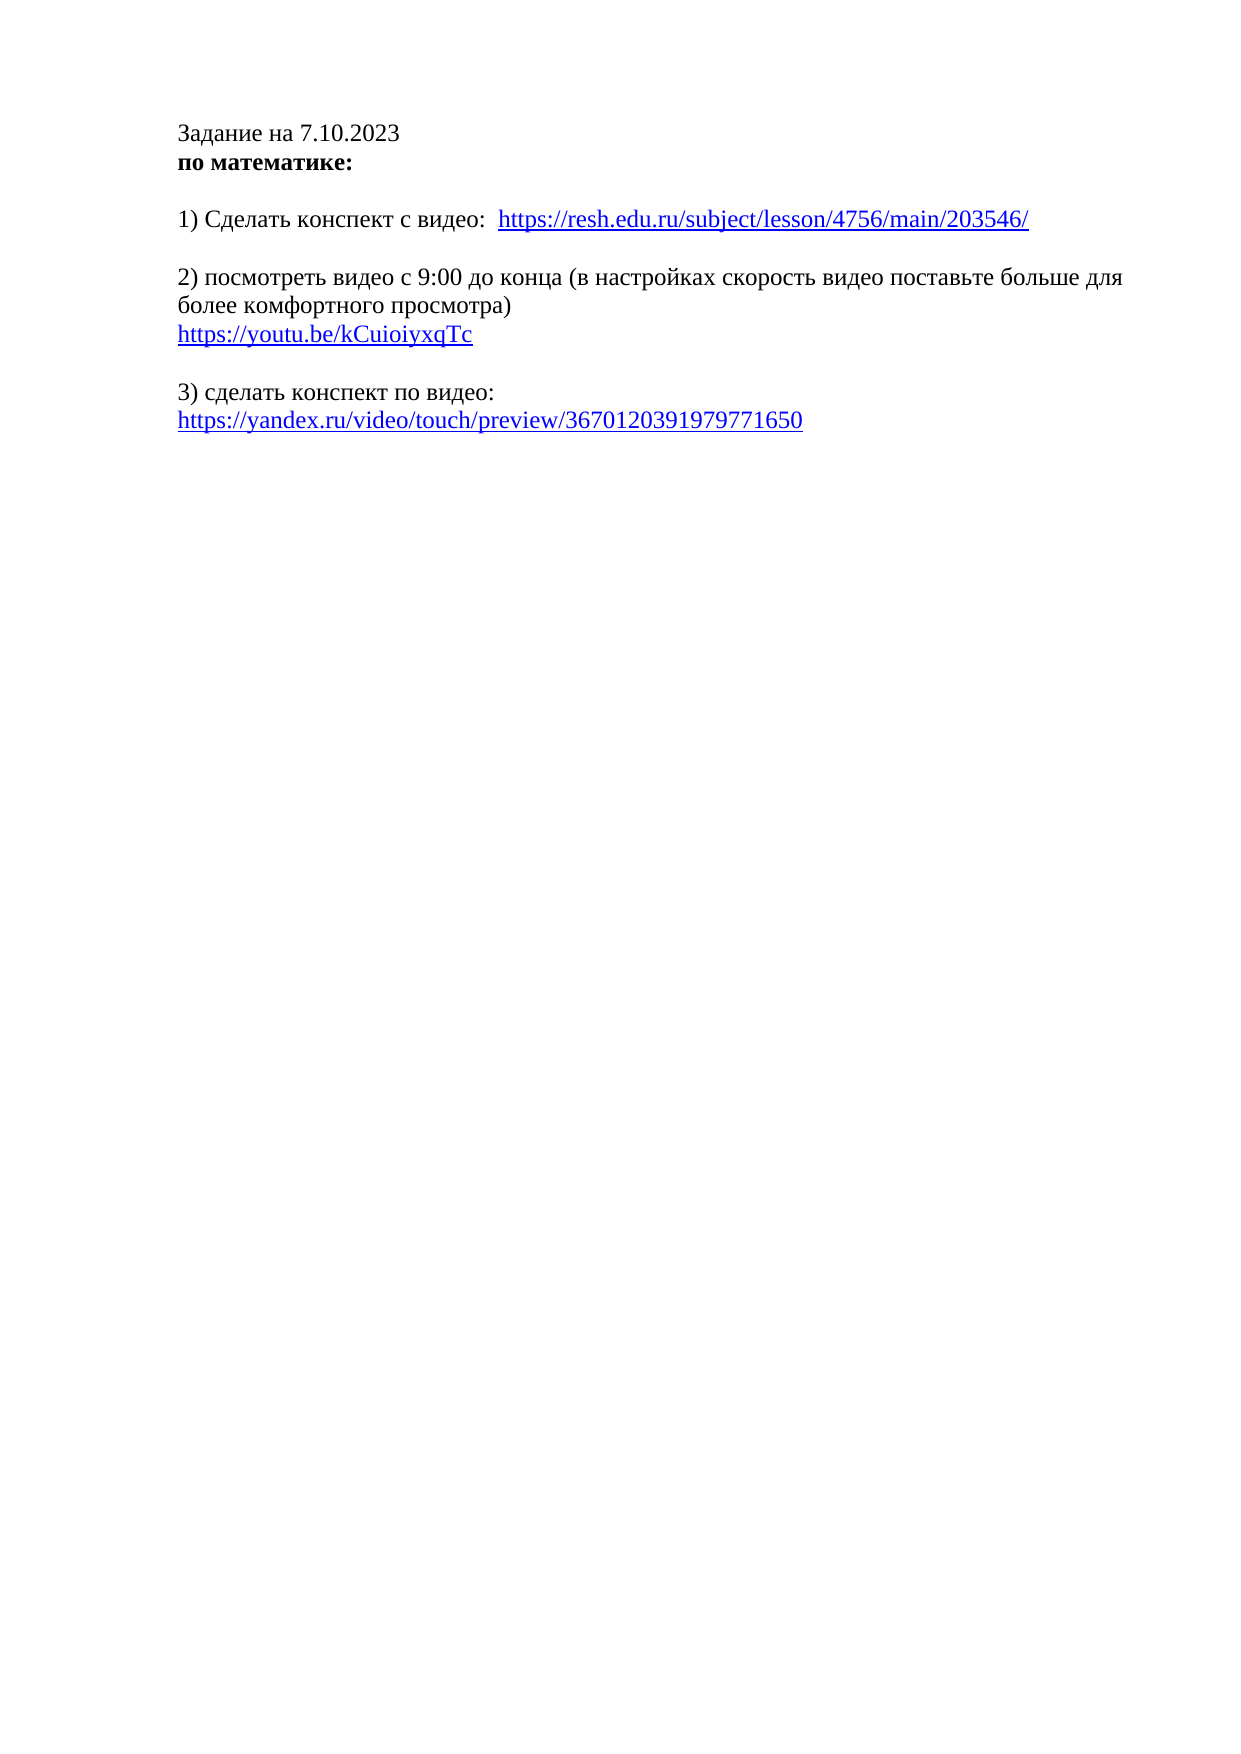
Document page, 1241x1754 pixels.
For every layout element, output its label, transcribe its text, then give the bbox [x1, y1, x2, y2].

text https://yandex.ru/video/touch/preview/3670120391979771650 [177, 406, 1152, 434]
text 2) посмотреть видео с 9:00 до конца (в настройках скорость видео поставьте больше для более комфортного просмотра) [177, 262, 1152, 319]
text 1) Сделать конспект с видео: https://resh.edu.ru/subject/lesson/4756/main/203546/ [177, 204, 1152, 233]
text 3) сделать конспект по видео: [177, 377, 1152, 406]
text https://youtu.be/kCuioiyxqTc [177, 319, 1152, 348]
text по математике: [177, 147, 1152, 176]
text Задание на 7.10.2023 [177, 118, 1152, 147]
